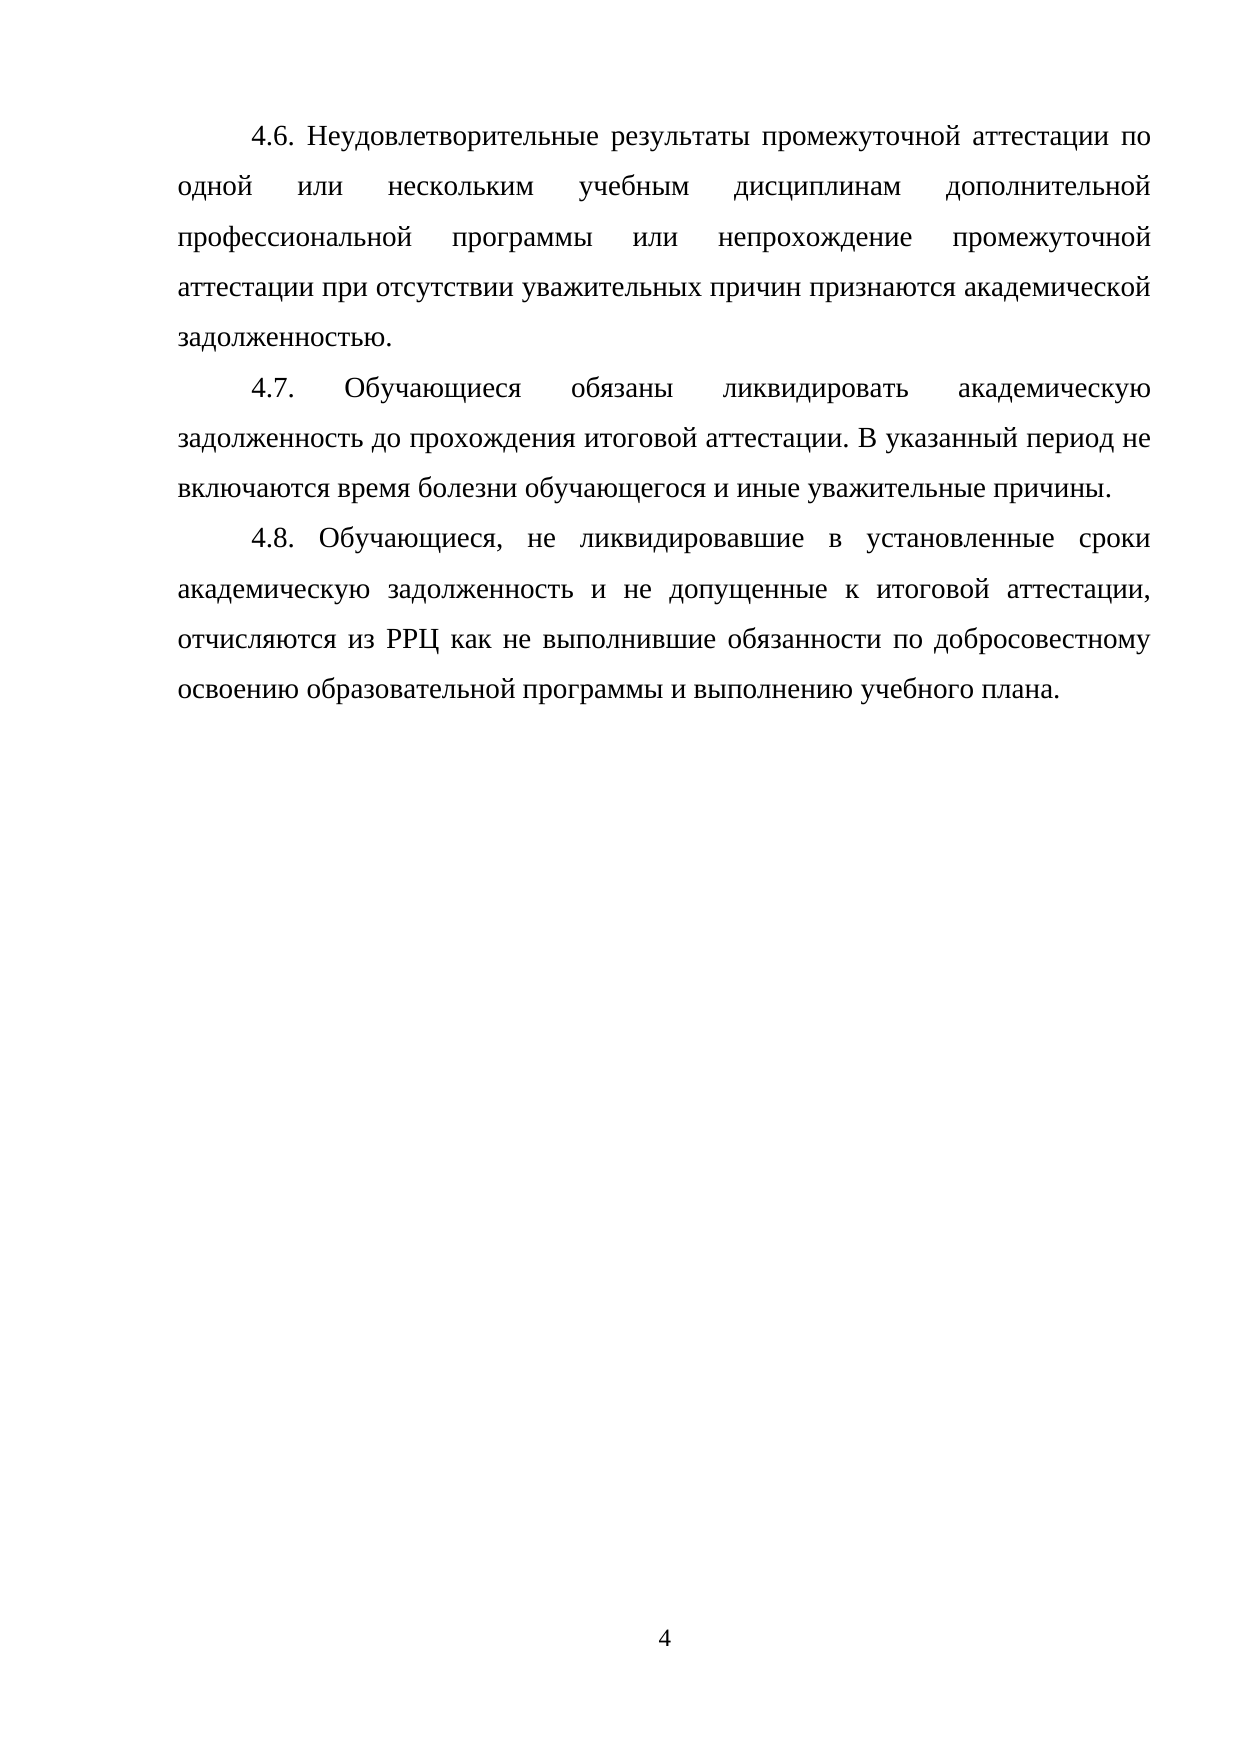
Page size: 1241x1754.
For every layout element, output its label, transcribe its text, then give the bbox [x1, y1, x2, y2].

text 4.7. Обучающиеся обязаны ликвидировать академическую задолженность до прохождения итоговой аттестации. В указанный период не включаются время болезни обучающегося и иные уважительные причины. [177, 370, 1152, 504]
text 4.6. Неудовлетворительные результаты промежуточной аттестации по одной или нескольким учебным дисциплинам дополнительной профессиональной программы или непрохождение промежуточной аттестации при отсутствии уважительных причин признаются академической задолженностью. [177, 118, 1152, 353]
text 4.8. Обучающиеся, не ликвидировавшие в установленные сроки академическую задолженность и не допущенные к итоговой аттестации, отчисляются из РРЦ как не выполнившие обязанности по добросовестному освоению образовательной программы и выполнению учебного плана. [177, 521, 1152, 705]
